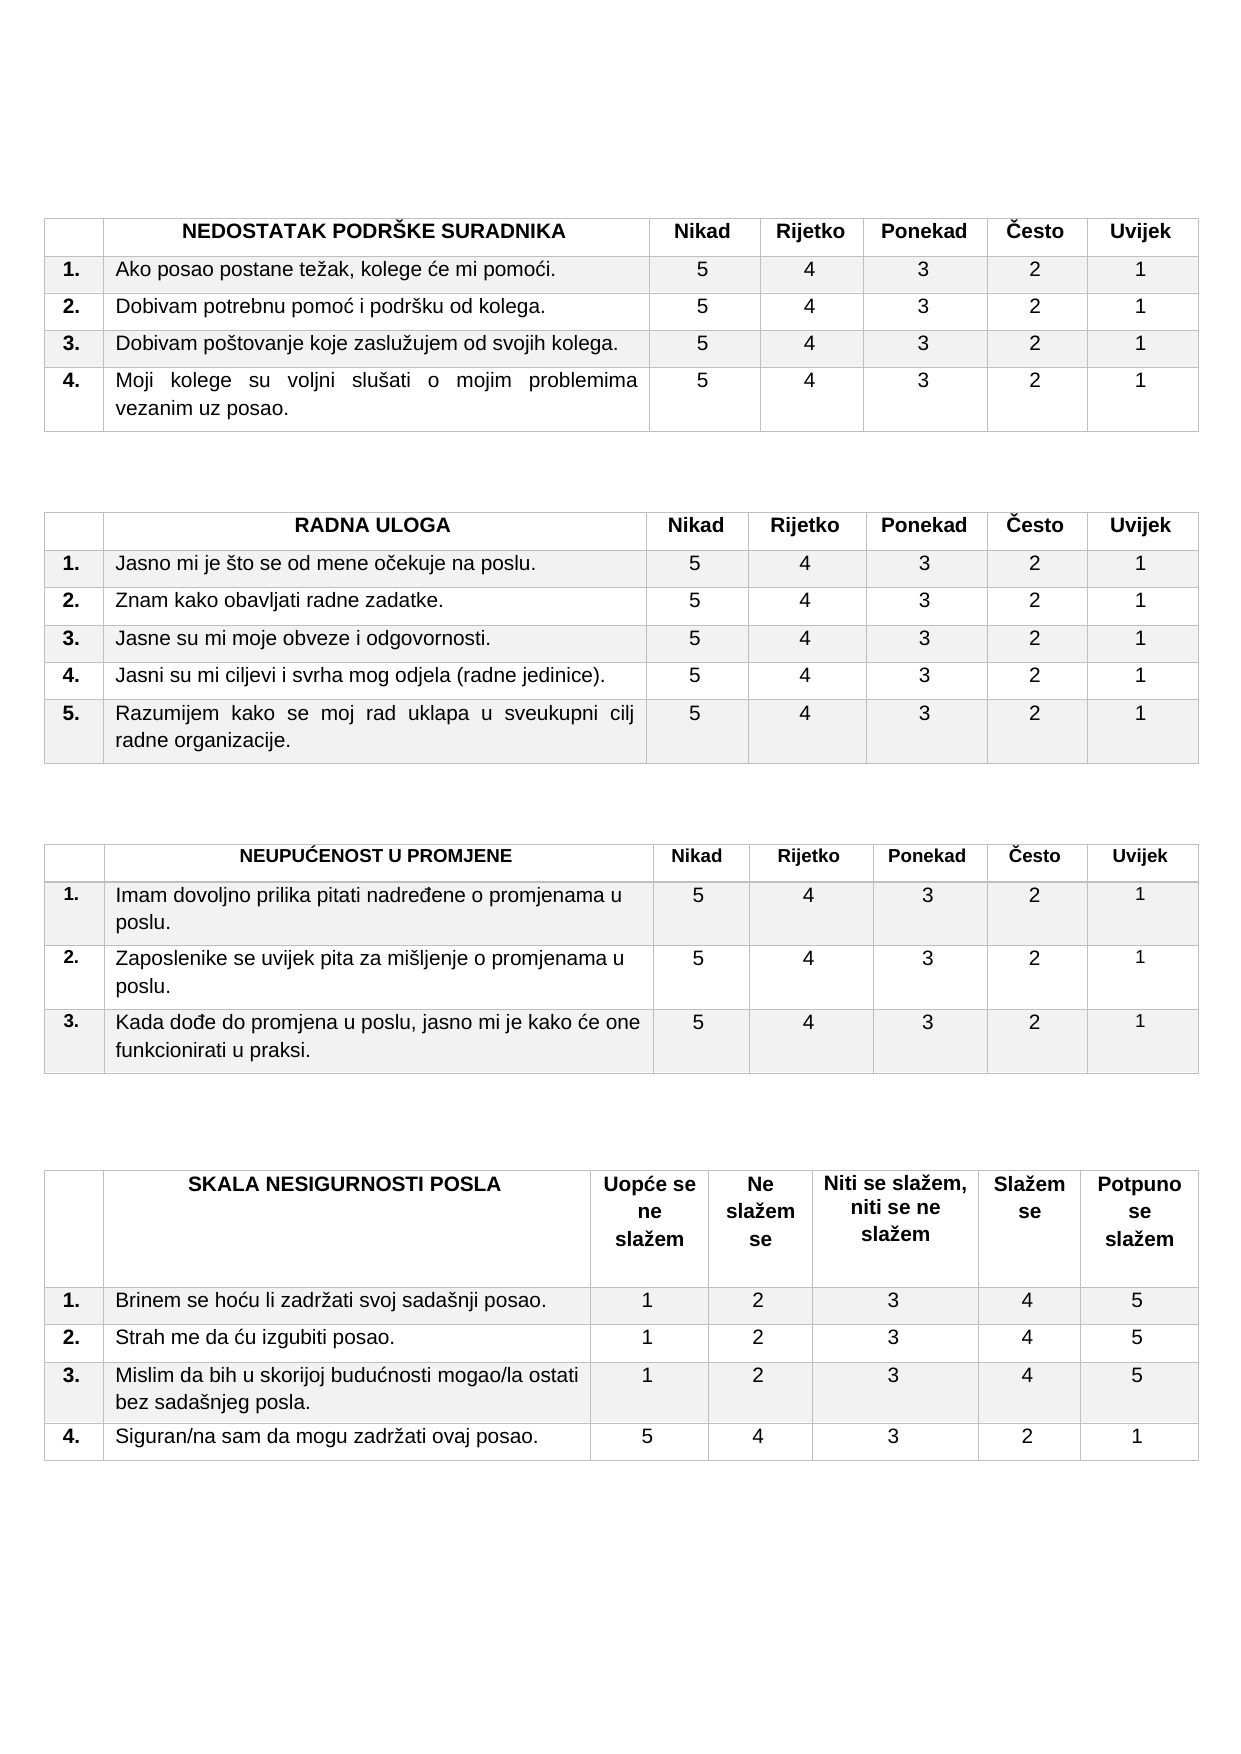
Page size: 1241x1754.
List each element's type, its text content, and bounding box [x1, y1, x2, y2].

table_header Često [988, 513, 1087, 550]
table_header Nikad [650, 219, 760, 256]
table_cell 4 [749, 551, 866, 587]
table_cell Moji kolege su voljni slušati o mojim problemima vezanim uz posao. [104, 368, 649, 431]
table_cell 1 [1088, 294, 1198, 330]
table_cell Kada dođe do promjena u poslu, jasno mi je kako će one funkcionirati u praksi. [105, 1010, 653, 1072]
table_cell 3. [45, 1363, 103, 1422]
table_cell 5 [1081, 1325, 1198, 1362]
table_cell 3 [867, 626, 987, 662]
table_cell 1 [1088, 257, 1198, 292]
table_cell 2 [709, 1288, 812, 1324]
table_header Nikad [654, 845, 749, 881]
table_header Često [988, 845, 1087, 881]
table_cell 2 [979, 1424, 1080, 1460]
table_cell 1. [45, 883, 104, 945]
table_cell 2 [988, 700, 1087, 763]
table_cell 3 [864, 368, 987, 431]
table_header Rijetko [761, 219, 863, 256]
table_cell 5 [650, 294, 760, 330]
table_cell 1 [1088, 368, 1198, 431]
table_cell 2. [45, 588, 103, 624]
table_cell 1. [45, 551, 103, 587]
table_cell 4. [45, 368, 103, 431]
table_cell 2 [988, 883, 1087, 945]
table_cell 2 [709, 1325, 812, 1362]
table_cell 5 [650, 331, 760, 367]
table_cell 4 [761, 368, 863, 431]
table_header Potpuno se slažem [1081, 1171, 1198, 1287]
table_cell 1 [1081, 1424, 1198, 1460]
table_cell 1 [591, 1363, 708, 1422]
table_cell 1. [45, 257, 103, 292]
table_cell 5 [654, 883, 749, 945]
table_cell 4 [979, 1325, 1080, 1362]
table_header Često [988, 219, 1087, 256]
table_header Slažem se [979, 1171, 1080, 1287]
table_cell 4 [761, 257, 863, 292]
table_cell 5 [654, 1010, 749, 1072]
table_cell Siguran/na sam da mogu zadržati ovaj posao. [104, 1424, 590, 1460]
table_cell 5 [647, 700, 748, 763]
table_header Ne slažem se [709, 1171, 812, 1287]
table_cell 2. [45, 946, 104, 1009]
table_cell 2 [988, 663, 1087, 699]
table_header Uvijek [1088, 845, 1198, 881]
table_header NEDOSTATAK PODRŠKE SURADNIKA [104, 219, 649, 256]
table_cell 5 [654, 946, 749, 1009]
table_cell 3. [45, 1010, 104, 1072]
table_cell 1 [1088, 626, 1198, 662]
table_header Ponekad [874, 845, 987, 881]
table_cell 4 [749, 700, 866, 763]
table_cell 2 [988, 1010, 1087, 1072]
table_cell 4 [750, 883, 873, 945]
table_cell 5 [647, 626, 748, 662]
table_cell 4 [761, 294, 863, 330]
table_cell 4. [45, 1424, 103, 1460]
table_cell 4 [709, 1424, 812, 1460]
table_cell 5 [591, 1424, 708, 1460]
table_header Ponekad [864, 219, 987, 256]
table_cell 2. [45, 1325, 103, 1362]
table_cell 3 [864, 294, 987, 330]
table_cell 2 [988, 331, 1087, 367]
table_cell 3 [864, 331, 987, 367]
table_cell 3 [867, 700, 987, 763]
table_cell 1 [1088, 883, 1198, 945]
table_cell Dobivam poštovanje koje zaslužujem od svojih kolega. [104, 331, 649, 367]
table_header Niti se slažem, niti se ne slažem [813, 1171, 978, 1287]
table_cell 5 [1081, 1363, 1198, 1422]
table_header Uvijek [1088, 219, 1198, 256]
table_header RADNA ULOGA [104, 513, 646, 550]
table_header Rijetko [749, 513, 866, 550]
table_header Ponekad [867, 513, 987, 550]
table_cell 4. [45, 663, 103, 699]
table_cell 3 [874, 883, 987, 945]
table_cell 3 [874, 1010, 987, 1072]
table_cell 2 [988, 294, 1087, 330]
table_cell 3 [867, 663, 987, 699]
table_cell 2 [988, 368, 1087, 431]
table_cell 4 [749, 626, 866, 662]
table_cell Jasni su mi ciljevi i svrha mog odjela (radne jedinice). [104, 663, 646, 699]
table_cell 2 [988, 626, 1087, 662]
table_cell 1 [1088, 551, 1198, 587]
table_header Rijetko [750, 845, 873, 881]
table_cell 1 [591, 1325, 708, 1362]
table_header Nikad [647, 513, 748, 550]
table_cell 4 [750, 946, 873, 1009]
table_header [45, 845, 104, 881]
table_header SKALA NESIGURNOSTI POSLA [104, 1171, 590, 1287]
table_cell 2 [988, 551, 1087, 587]
table_cell Dobivam potrebnu pomoć i podršku od kolega. [104, 294, 649, 330]
table_cell 5 [650, 368, 760, 431]
table_cell 3 [813, 1288, 978, 1324]
table_cell 1 [1088, 588, 1198, 624]
table_cell 2. [45, 294, 103, 330]
table_header [45, 1171, 103, 1287]
table_cell 5. [45, 700, 103, 763]
table_cell 4 [979, 1288, 1080, 1324]
table_cell Strah me da ću izgubiti posao. [104, 1325, 590, 1362]
table_cell 3. [45, 626, 103, 662]
table_cell 3 [813, 1363, 978, 1422]
table_cell 1 [1088, 700, 1198, 763]
table_cell 5 [647, 551, 748, 587]
table_header [45, 219, 103, 256]
table_cell Ako posao postane težak, kolege će mi pomoći. [104, 257, 649, 292]
table_cell 3 [867, 588, 987, 624]
table_cell 2 [988, 946, 1087, 1009]
table_cell Imam dovoljno prilika pitati nadređene o promjenama u poslu. [105, 883, 653, 945]
table_header NEUPUĆENOST U PROMJENE [105, 845, 653, 881]
table_cell Jasno mi je što se od mene očekuje na poslu. [104, 551, 646, 587]
table_cell 4 [761, 331, 863, 367]
table_cell 1 [591, 1288, 708, 1324]
table_cell 5 [650, 257, 760, 292]
table_cell Jasne su mi moje obveze i odgovornosti. [104, 626, 646, 662]
table_cell Razumijem kako se moj rad uklapa u sveukupni cilj radne organizacije. [104, 700, 646, 763]
table_cell 3. [45, 331, 103, 367]
table_cell 3 [864, 257, 987, 292]
table_cell 4 [749, 663, 866, 699]
table_cell 2 [988, 588, 1087, 624]
table_cell 1 [1088, 331, 1198, 367]
table_cell 3 [874, 946, 987, 1009]
table_cell Znam kako obavljati radne zadatke. [104, 588, 646, 624]
table_cell 1 [1088, 946, 1198, 1009]
table_cell Brinem se hoću li zadržati svoj sadašnji posao. [104, 1288, 590, 1324]
table_cell 3 [813, 1325, 978, 1362]
table_cell 4 [749, 588, 866, 624]
table_cell 1 [1088, 663, 1198, 699]
table_header [45, 513, 103, 550]
table_header Uvijek [1088, 513, 1198, 550]
table_cell 5 [1081, 1288, 1198, 1324]
table_cell 4 [750, 1010, 873, 1072]
table_cell 2 [988, 257, 1087, 292]
table_cell 5 [647, 663, 748, 699]
table_cell 3 [867, 551, 987, 587]
table_cell 1. [45, 1288, 103, 1324]
table_cell Mislim da bih u skorijoj budućnosti mogao/la ostati bez sadašnjeg posla. [104, 1363, 590, 1422]
table_cell 3 [813, 1424, 978, 1460]
table_cell 4 [979, 1363, 1080, 1422]
table_header Uopće se ne slažem [591, 1171, 708, 1287]
table_cell 1 [1088, 1010, 1198, 1072]
table_cell Zaposlenike se uvijek pita za mišljenje o promjenama u poslu. [105, 946, 653, 1009]
table_cell 5 [647, 588, 748, 624]
table_cell 2 [709, 1363, 812, 1422]
